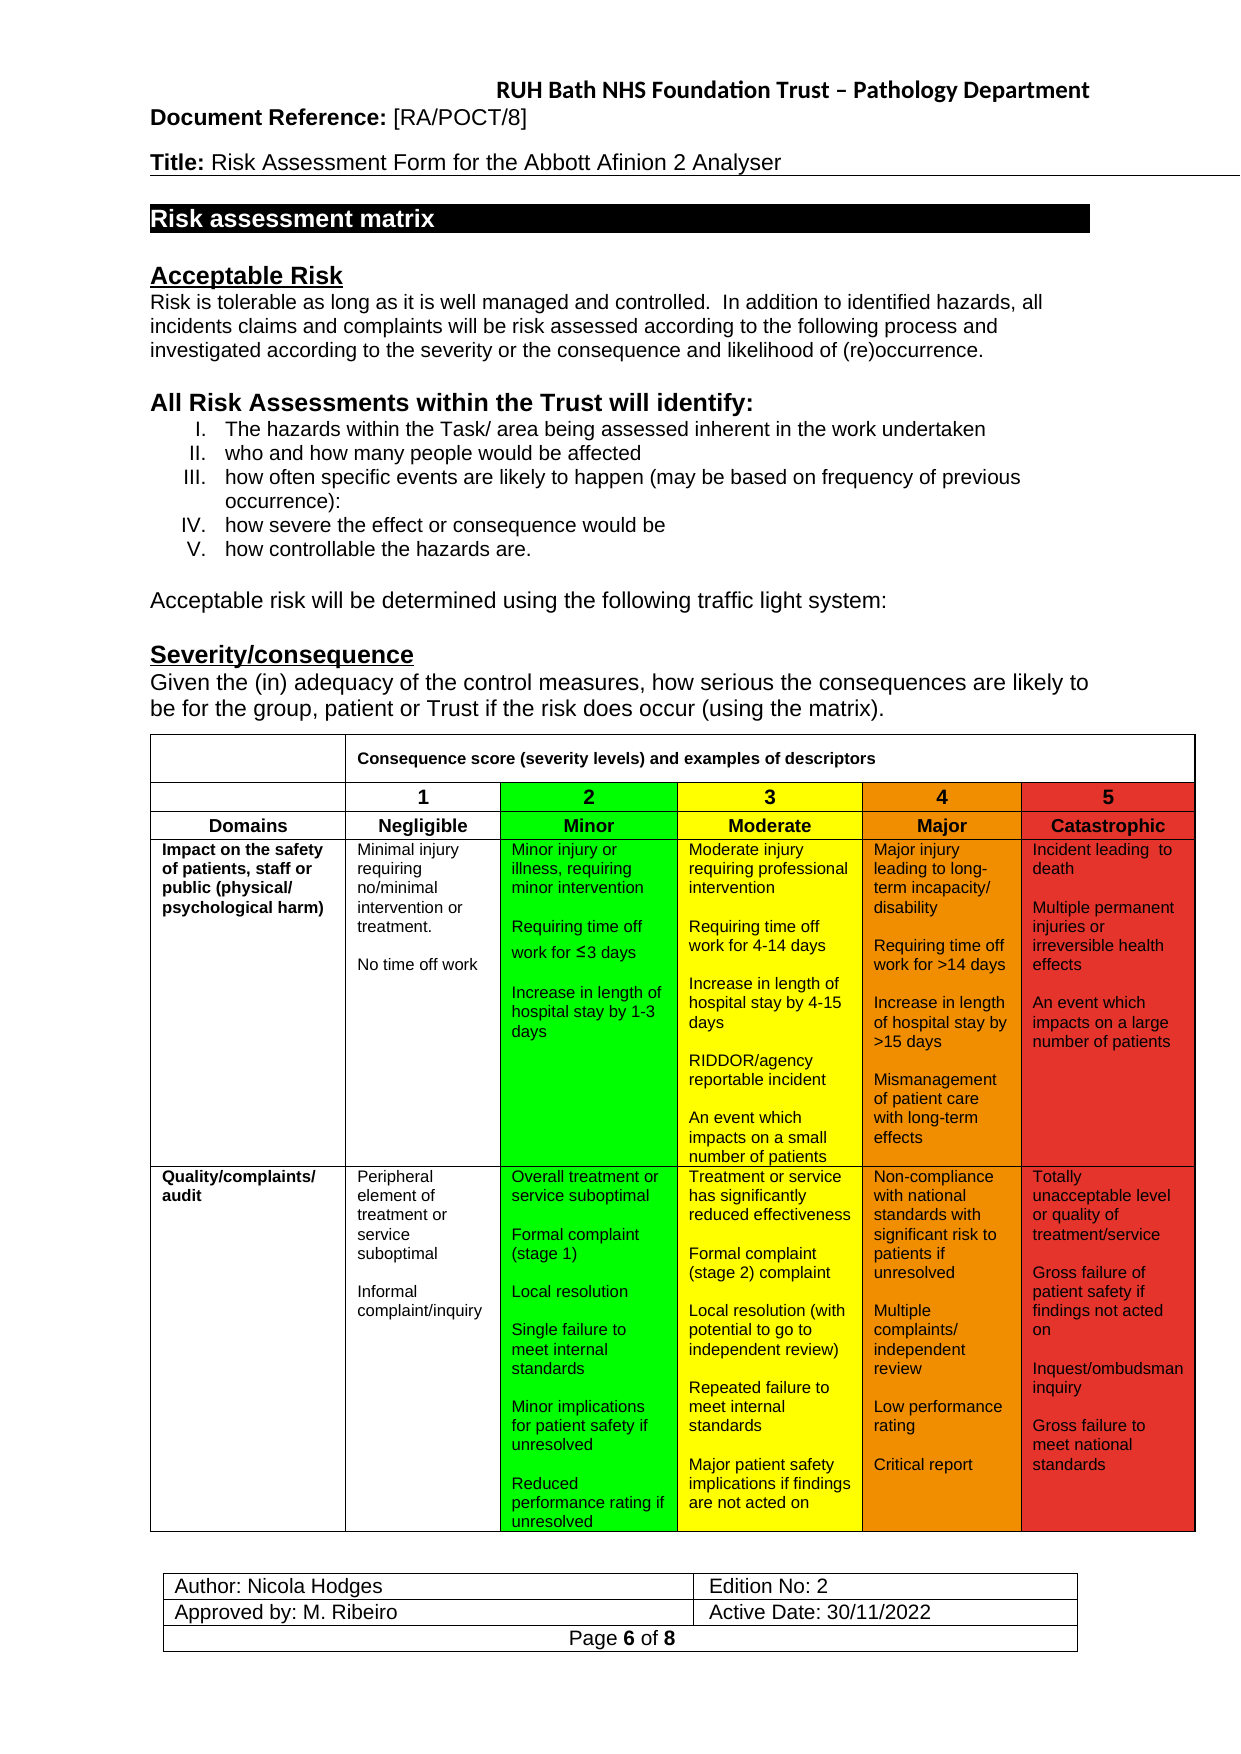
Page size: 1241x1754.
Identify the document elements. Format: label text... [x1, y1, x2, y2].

table_cell Quality/complaints/ audit [151, 1167, 345, 1531]
table_cell [151, 783, 345, 811]
list how often specific events are likely to happen (may be based on frequency of previous occurrence): [206, 465, 1090, 513]
text Severity/consequence [150, 640, 1090, 669]
table_cell 4 [863, 783, 1021, 811]
table_cell Moderate injury requiring professional intervention Requiring time off work for 4-14 days Increase in length of hospital stay by 4-15 days RIDDOR/agency reportable incident An event which impacts on a small number of patients [678, 840, 862, 1166]
table_cell Major injury leading to long-term incapacity/ disability Requiring time off work for >14 days Increase in length of hospital stay by >15 days Mismanagement of patient care with long-term effects [863, 840, 1021, 1166]
table_cell 2 [501, 783, 677, 811]
table_cell Minor [501, 812, 677, 839]
text Given the (in) adequacy of the control measures, how serious the consequences are likely to be for the group, patient or Trust if the risk does occur (using the matrix). [150, 669, 1090, 721]
table_cell Totally unacceptable level or quality of treatment/service Gross failure of patient safety if findings not acted on Inquest/ombudsman inquiry Gross failure to meet national standards [1022, 1167, 1194, 1531]
list The hazards within the Task/ area being assessed inherent in the work undertaken [206, 417, 1090, 441]
table_cell Treatment or service has significantly reduced effectiveness Formal complaint (stage 2) complaint Local resolution (with potential to go to independent review) Repeated failure to meet internal standards Major patient safety implications if findings are not acted on [678, 1167, 862, 1531]
table_cell 3 [678, 783, 862, 811]
table_cell Negligible [346, 812, 500, 839]
table_cell Incident leading to death Multiple permanent injuries or irreversible health effects An event which impacts on a large number of patients [1022, 840, 1194, 1166]
text Acceptable risk will be determined using the following traffic light system: [150, 587, 1090, 613]
list how controllable the hazards are. [206, 537, 1090, 561]
table_cell Minor injury or illness, requiring minor intervention Requiring time off work for ≤3 days Increase in length of hospital stay by 1-3 days [501, 840, 677, 1166]
table_cell Overall treatment or service suboptimal Formal complaint (stage 1) Local resolution Single failure to meet internal standards Minor implications for patient safety if unresolved Reduced performance rating if unresolved [501, 1167, 677, 1531]
text All Risk Assessments within the Trust will identify: [150, 388, 1090, 417]
table_cell Moderate [678, 812, 862, 839]
table_cell 1 [346, 783, 500, 811]
list how severe the effect or consequence would be [206, 513, 1090, 537]
table_header Consequence score (severity levels) and examples of descriptors [346, 735, 1194, 782]
table_cell Minimal injury requiring no/minimal intervention or treatment. No time off work [346, 840, 500, 1166]
list who and how many people would be affected [206, 441, 1090, 465]
table_cell Peripheral element of treatment or service suboptimal Informal complaint/inquiry [346, 1167, 500, 1531]
table_cell Impact on the safety of patients, staff or public (physical/ psychological harm) [151, 840, 345, 1166]
table_cell 5 [1022, 783, 1194, 811]
text Risk is tolerable as long as it is well managed and controlled. In addition to identified hazards, all incidents claims and complaints will be risk assessed according to the following process and investigated according to the severity or the consequence and likelihood of (re)occurrence. [150, 290, 1090, 362]
text Acceptable Risk [150, 261, 1090, 290]
table_cell Catastrophic [1022, 812, 1194, 839]
table_header [151, 735, 345, 782]
table_cell Non-compliance with national standards with significant risk to patients if unresolved Multiple complaints/ independent review Low performance rating Critical report [863, 1167, 1021, 1531]
table_cell Major [863, 812, 1021, 839]
text Risk assessment matrix [150, 204, 1090, 233]
table_cell Domains [151, 812, 345, 839]
